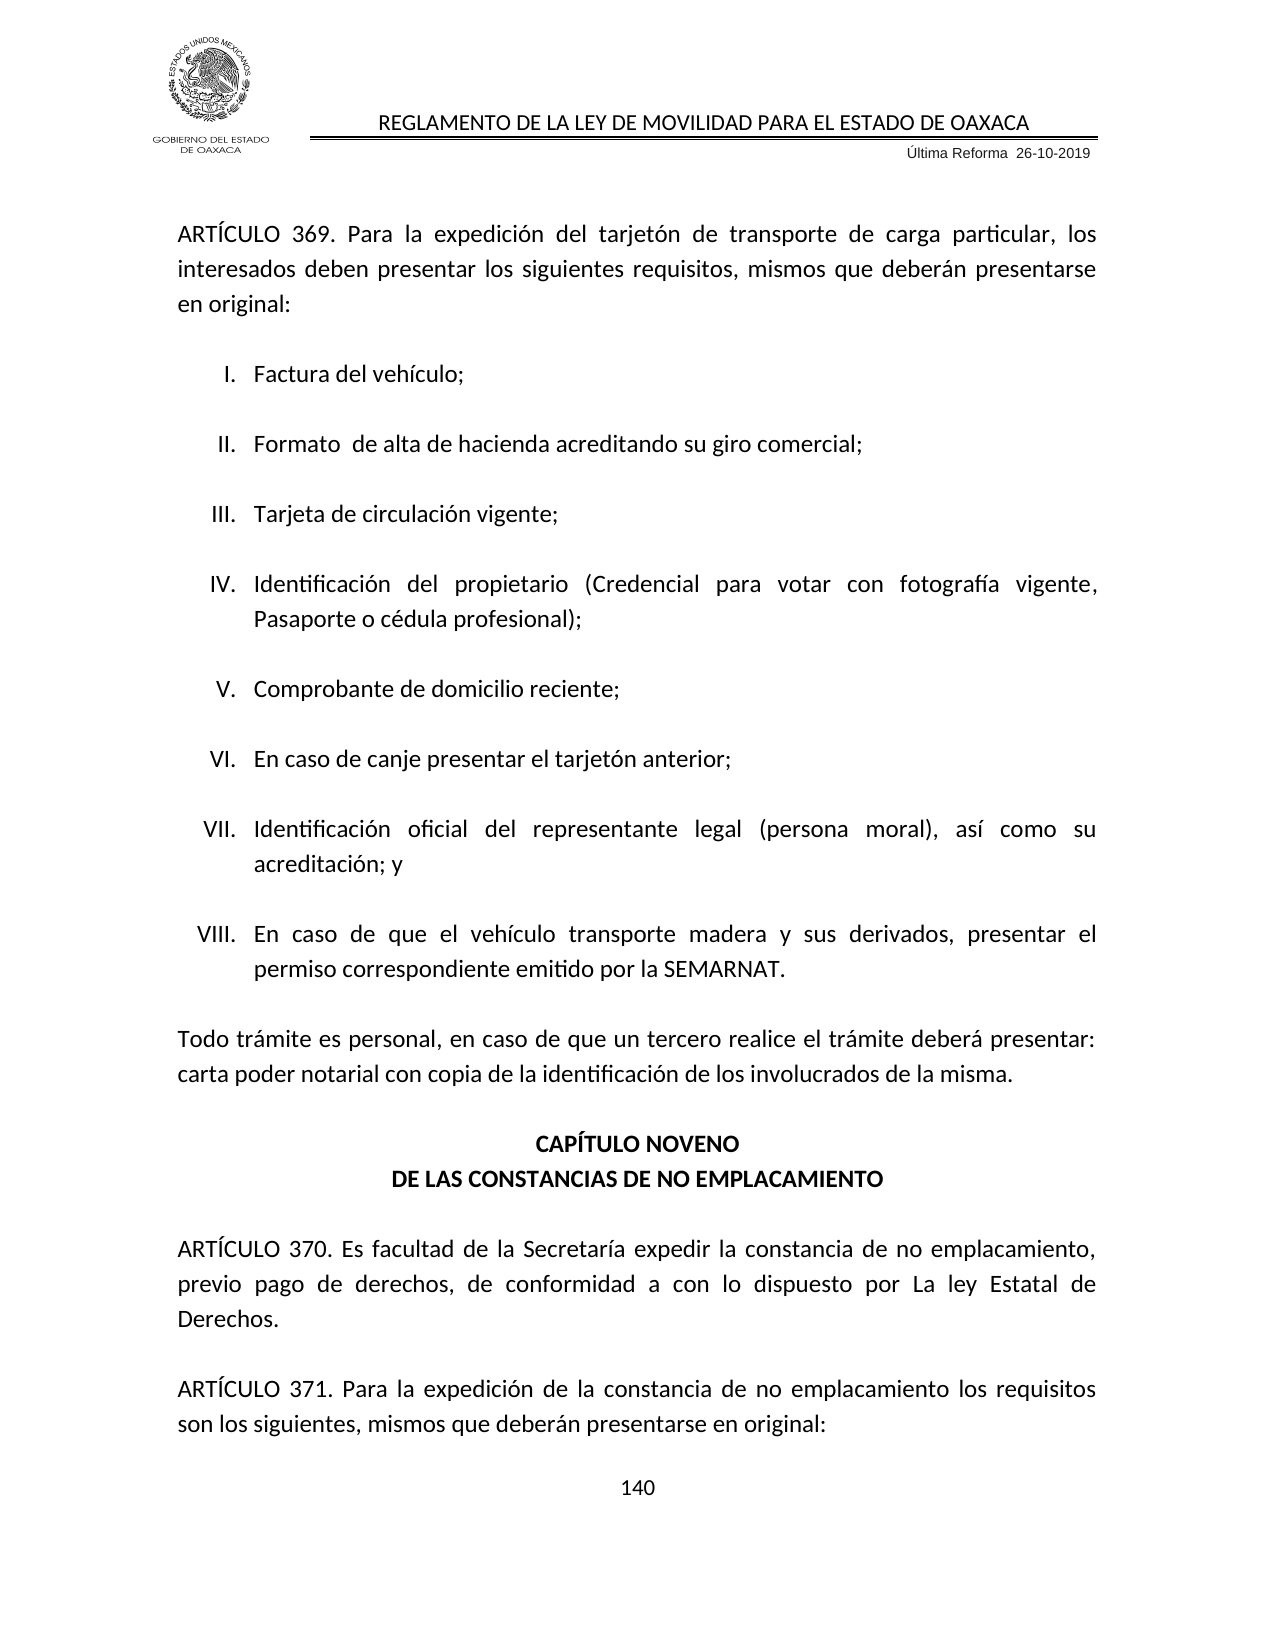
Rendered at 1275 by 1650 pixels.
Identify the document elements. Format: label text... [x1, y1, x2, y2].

list Tarjeta de circulación vigente; [236, 498, 1098, 529]
list Identificación oficial del representante legal (persona moral), así como su acreditación; y [236, 813, 1098, 879]
text CAPÍTULO NOVENO [177, 1128, 1098, 1159]
text DE LAS CONSTANCIAS DE NO EMPLACAMIENTO [177, 1163, 1098, 1194]
text Todo trámite es personal, en caso de que un tercero realice el trámite deberá presentar: carta poder notarial con copia de la identificación de los involucrados de la misma. [177, 1023, 1098, 1089]
list Formato de alta de hacienda acreditando su giro comercial; [236, 428, 1098, 459]
list Identificación del propietario (Credencial para votar con fotografía vigente, Pasaporte o cédula profesional); [236, 568, 1098, 634]
text ARTÍCULO 370. Es facultad de la Secretaría expedir la constancia de no emplacamiento, previo pago de derechos, de conformidad a con lo dispuesto por La ley Estatal de Derechos. [177, 1233, 1098, 1334]
text ARTÍCULO 369. Para la expedición del tarjetón de transporte de carga particular, los interesados deben presentar los siguientes requisitos, mismos que deberán presentarse en original: [177, 218, 1098, 319]
picture [150, 34, 272, 156]
text ARTÍCULO 371. Para la expedición de la constancia de no emplacamiento los requisitos son los siguientes, mismos que deberán presentarse en original: [177, 1373, 1098, 1439]
list En caso de canje presentar el tarjetón anterior; [236, 743, 1098, 774]
list Comprobante de domicilio reciente; [236, 673, 1098, 704]
list Factura del vehículo; [236, 358, 1098, 389]
list En caso de que el vehículo transporte madera y sus derivados, presentar el permiso correspondiente emitido por la SEMARNAT. [236, 918, 1098, 984]
